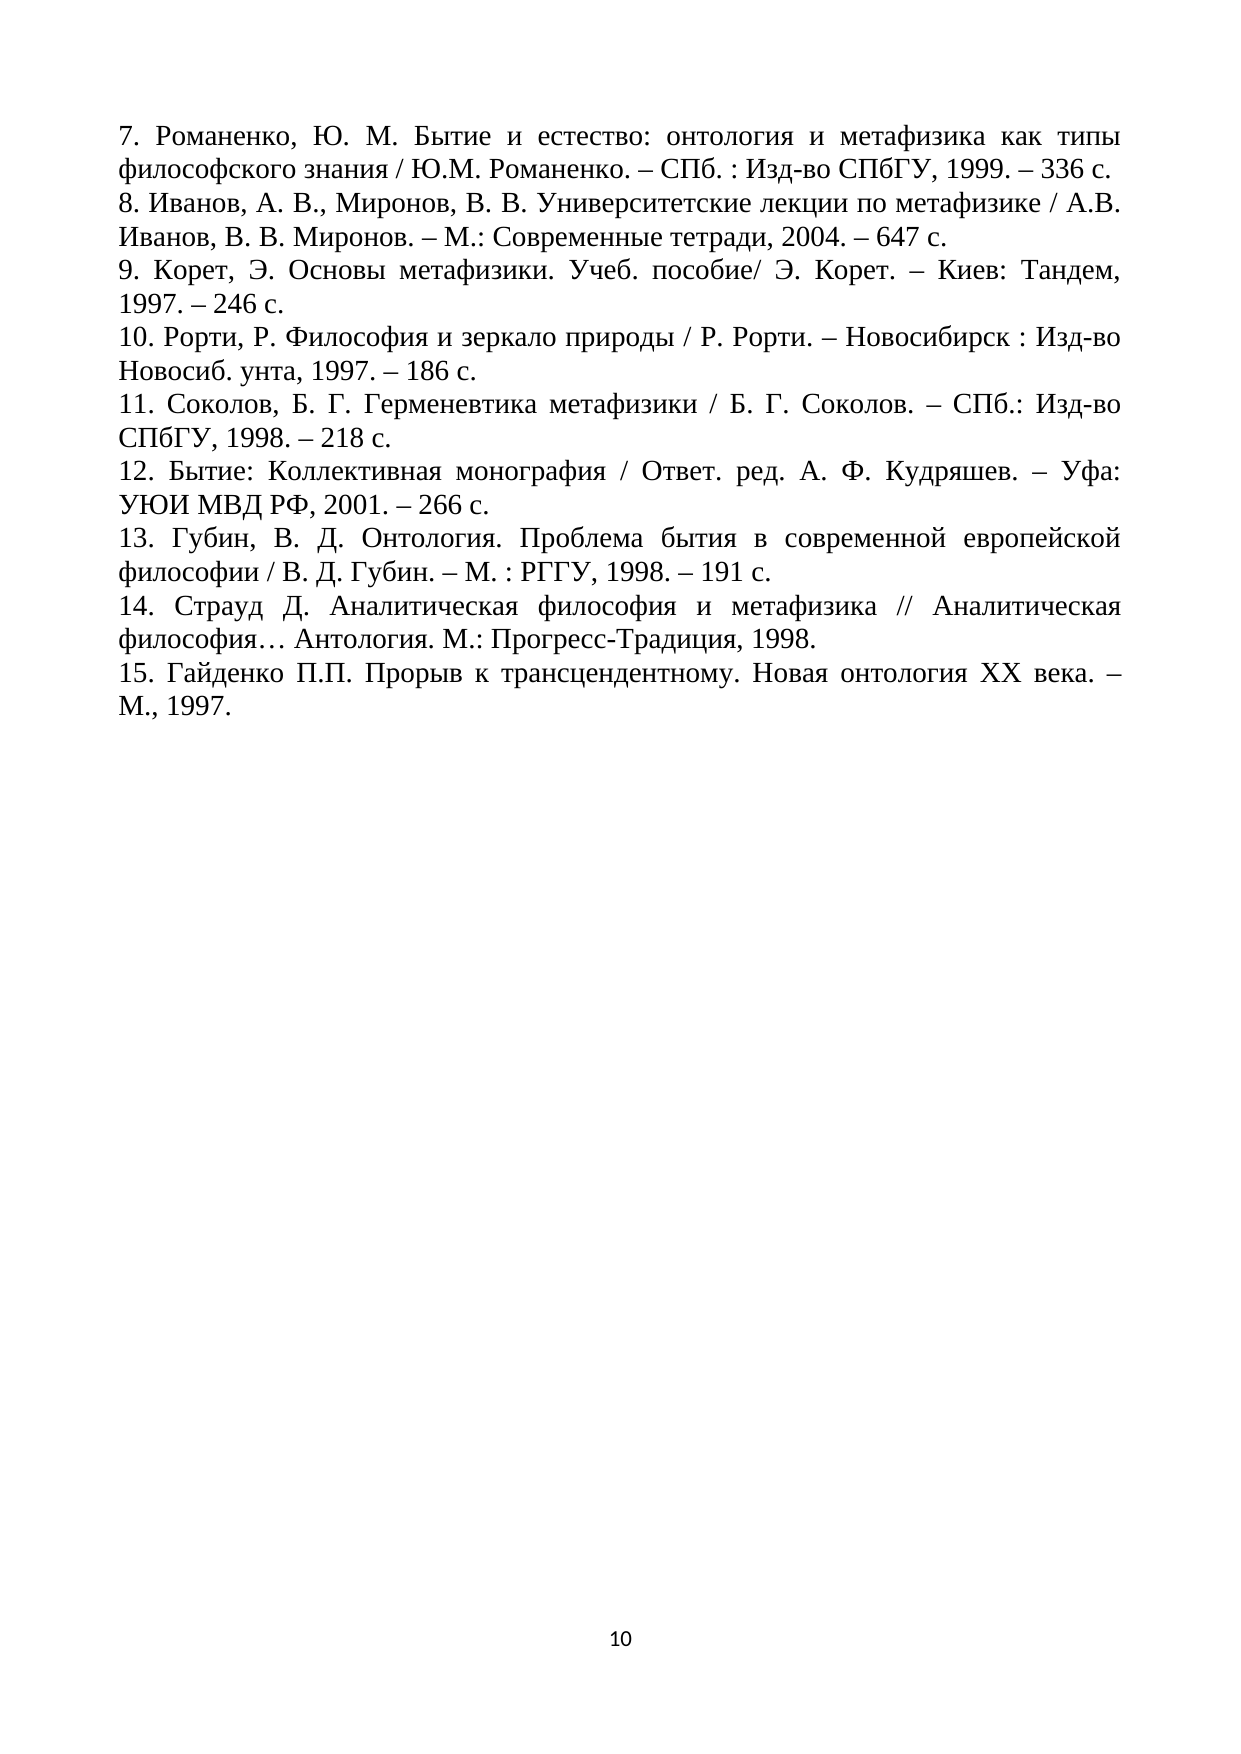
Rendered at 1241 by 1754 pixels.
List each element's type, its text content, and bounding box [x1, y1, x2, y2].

text 12. Бытие: Коллективная монография / Ответ. ред. А. Ф. Кудряшев. – Уфа: УЮИ МВД РФ, 2001. – 266 с. [118, 453, 1122, 521]
text 8. Иванов, А. В., Миронов, В. В. Университетские лекции по метафизике / А.В. Иванов, В. В. Миронов. – М.: Современные тетради, 2004. – 647 с. [118, 185, 1122, 252]
text 13. Губин, В. Д. Онтология. Проблема бытия в современной европейской философии / В. Д. Губин. – М. : РГГУ, 1998. – 191 с. [118, 521, 1122, 588]
text 7. Романенко, Ю. М. Бытие и естество: онтология и метафизика как типы философского знания / Ю.М. Романенко. – СПб. : Изд-во СПбГУ, 1999. – 336 с. [118, 118, 1122, 185]
text 9. Корет, Э. Основы метафизики. Учеб. пособие/ Э. Корет. – Киев: Тандем, 1997. – 246 с. [118, 252, 1122, 319]
text 15. Гайденко П.П. Прорыв к трансцендентному. Новая онтология XX века. – М., 1997. [118, 655, 1122, 722]
text 10. Рорти, Р. Философия и зеркало природы / Р. Рорти. – Новосибирск : Изд-во Новосиб. унта, 1997. – 186 с. [118, 319, 1122, 386]
text 11. Соколов, Б. Г. Герменевтика метафизики / Б. Г. Соколов. – СПб.: Изд-во СПбГУ, 1998. – 218 с. [118, 386, 1122, 453]
text 14. Страуд Д. Аналитическая философия и метафизика // Аналитическая философия… Антология. М.: Прогресс-Традиция, 1998. [118, 588, 1122, 655]
